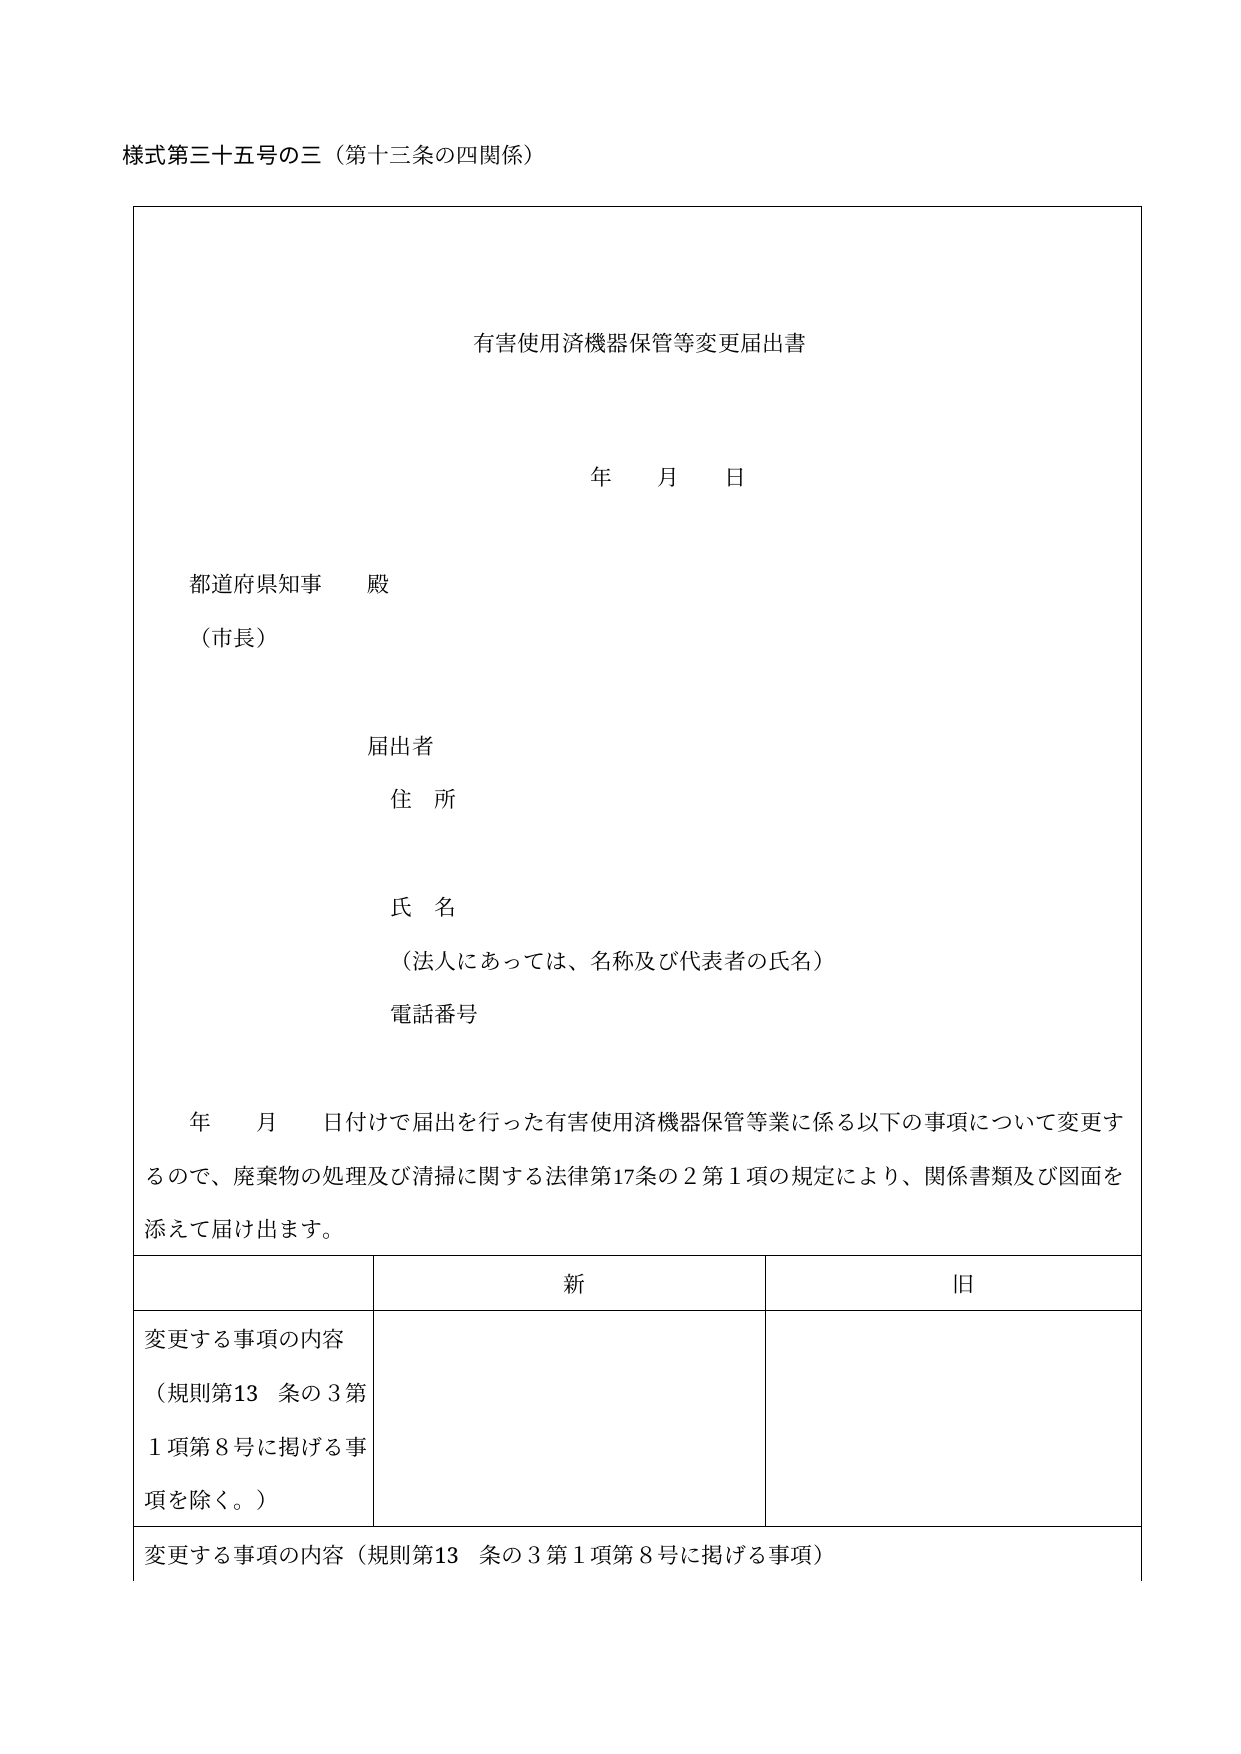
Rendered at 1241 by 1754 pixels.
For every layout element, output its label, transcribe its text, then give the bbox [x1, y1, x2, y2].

table_cell 変更する事項の内容（規則第13条の３第１項第８号に掲げる事項） [134, 1527, 1141, 1581]
text 様式第三十五号の三（第十三条の四関係） [122, 127, 1148, 181]
table_cell [374, 1311, 765, 1526]
table_cell [134, 1256, 373, 1310]
table_cell [766, 1311, 1141, 1526]
table_cell 旧 [766, 1256, 1141, 1310]
table_header 有害使用済機器保管等変更届出書 年 月 日 都道府県知事 殿 （市長） 届出者 住 所 氏 名 （法人にあっては、名称及び代表者の氏名） 電話番号 年 月 日付けで届出を行った有害使用済機器保管等業に係る以下の事項について変更するので、廃棄物の処理及び清掃に関する法律第17条の２第１項の規定により、関係書類及び図面を添えて届け出ます。 [134, 207, 1141, 1255]
table_cell 新 [374, 1256, 765, 1310]
table_cell 変更する事項の内容（規則第13条の３第１項第８号に掲げる事項を除く。） [134, 1311, 373, 1526]
